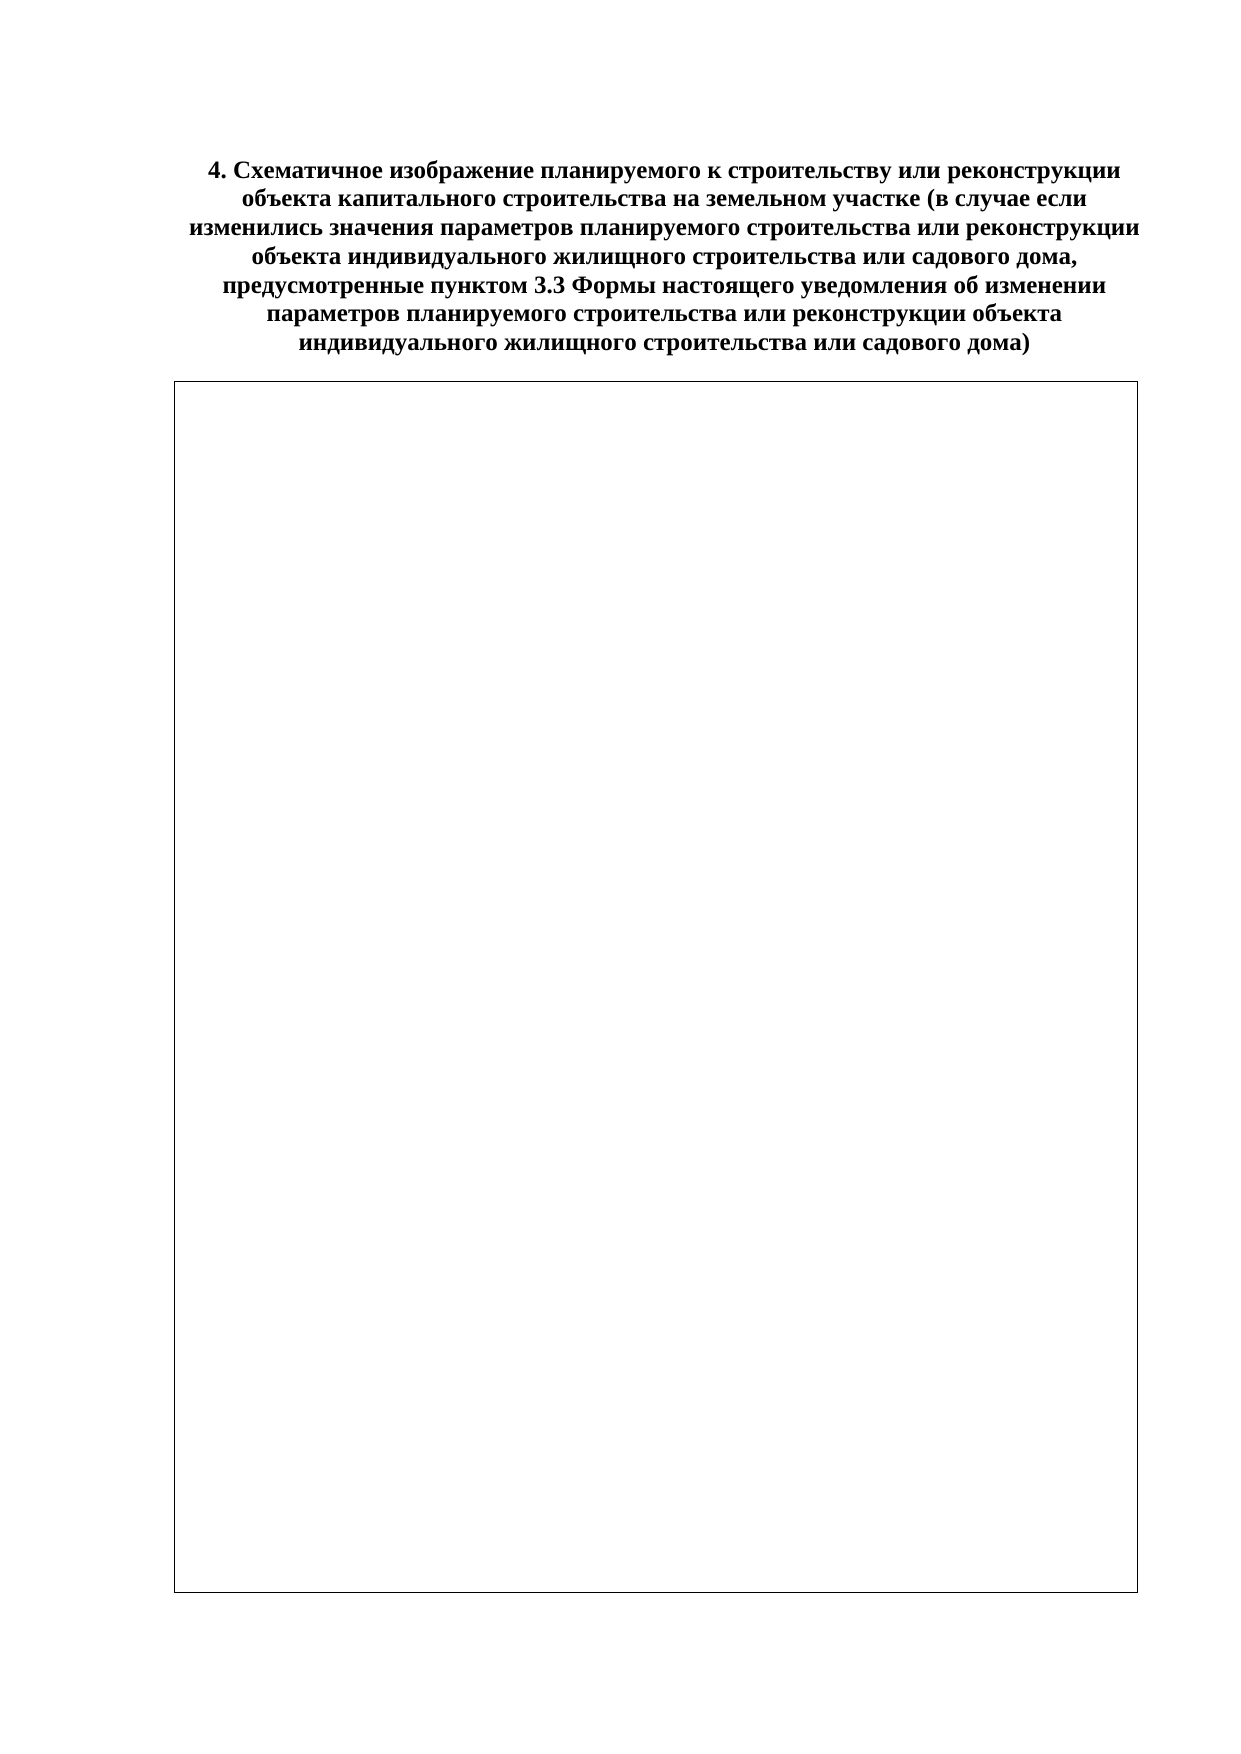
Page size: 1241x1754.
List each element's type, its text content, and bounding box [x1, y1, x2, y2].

text 4. Схематичное изображение планируемого к строительству или реконструкции объекта капитального строительства на земельном участке (в случае если изменились значения параметров планируемого строительства или реконструкции объекта индивидуального жилищного строительства или садового дома, предусмотренные пунктом 3.3 Формы настоящего уведомления об изменении параметров планируемого строительства или реконструкции объекта индивидуального жилищного строительства или садового дома) [177, 155, 1152, 356]
table_header [175, 382, 1137, 1592]
